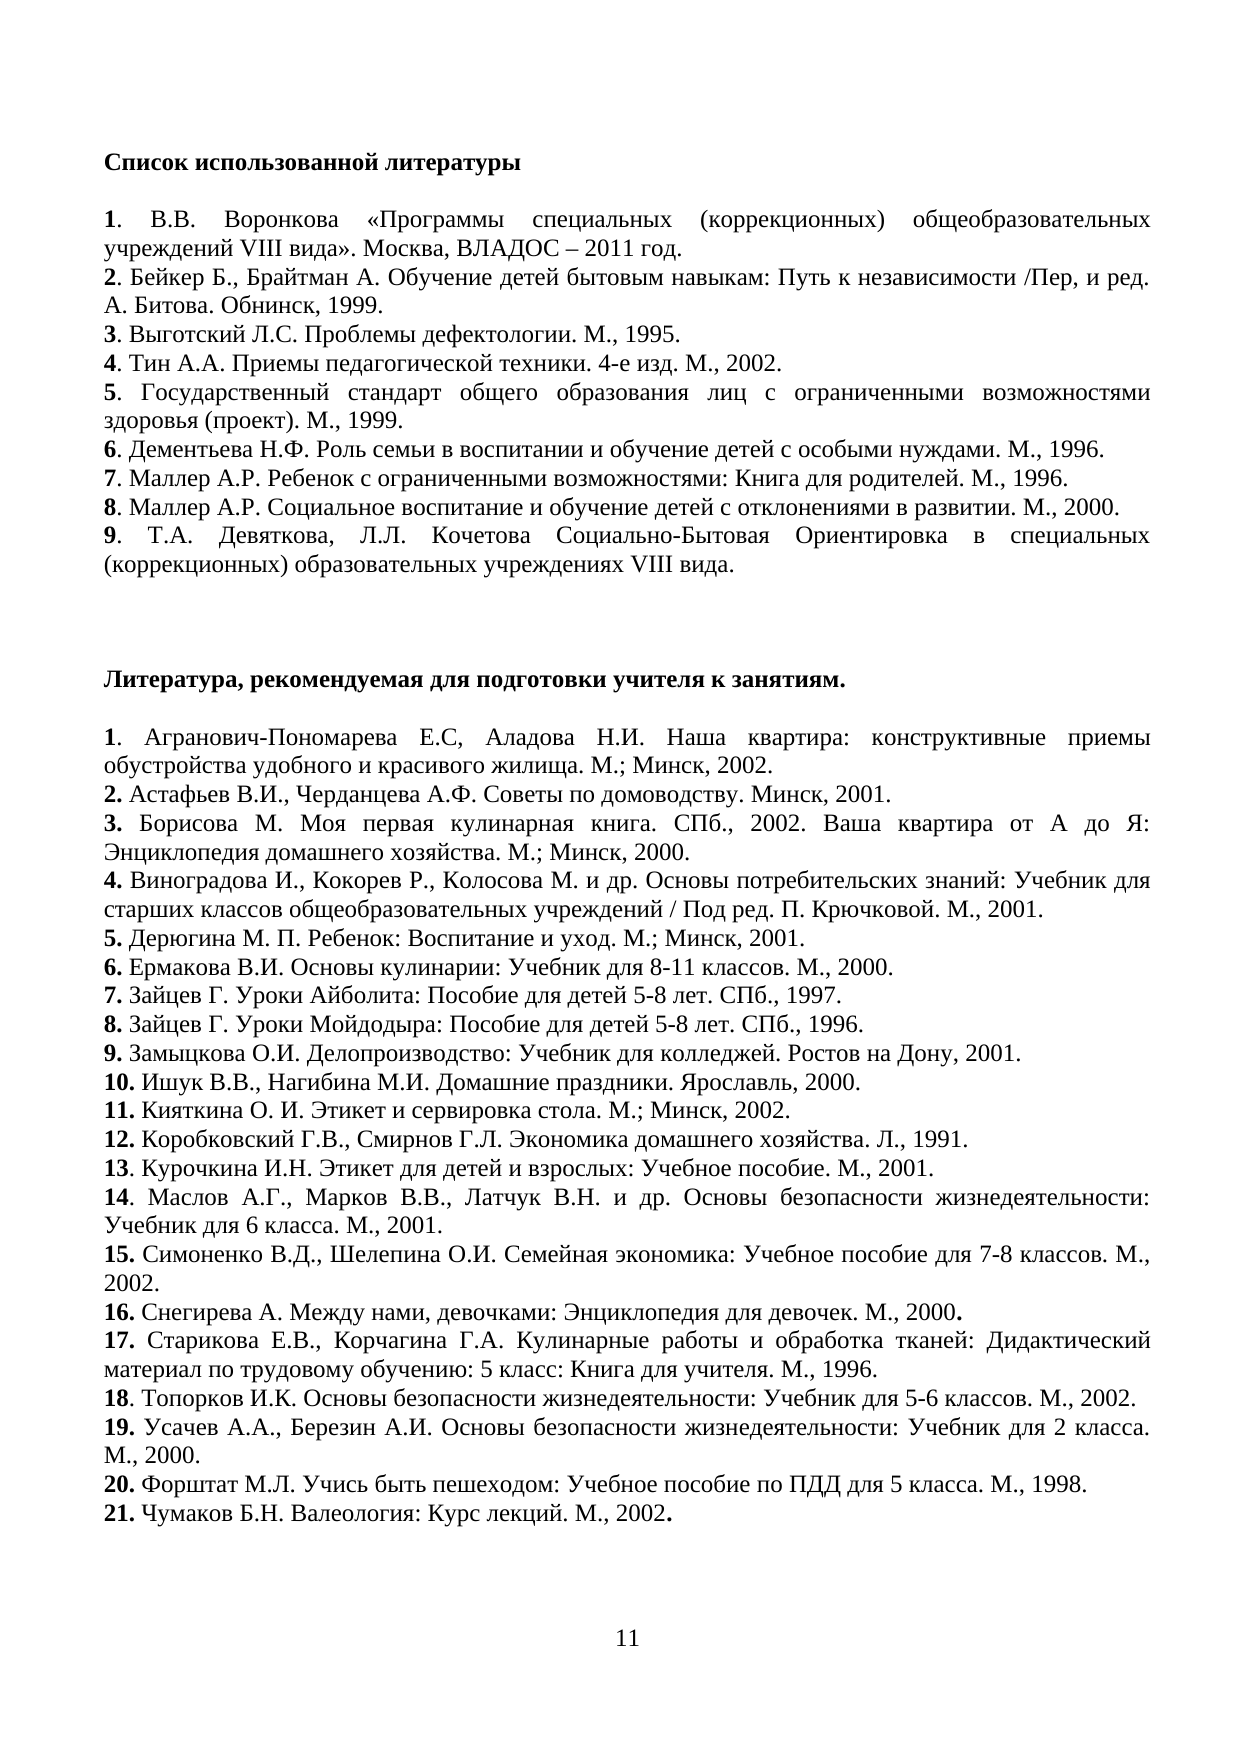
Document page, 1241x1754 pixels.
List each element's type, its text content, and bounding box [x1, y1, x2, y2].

text 15. Симоненко В.Д., Шелепина О.И. Семейная экономика: Учебное пособие для 7-8 классов. М., 2002. [103, 1239, 1152, 1297]
text 3. Борисова М. Моя первая кулинарная книга. СПб., 2002. Ваша квартира от А до Я: Энциклопедия домашнего хозяйства. М.; Минск, 2000. [103, 808, 1152, 866]
text 5. Государственный стандарт общего образования лиц с ограниченными возможностями здоровья (проект). М., 1999. [103, 377, 1152, 434]
text Список использованной литературы [103, 147, 1152, 176]
text 21. Чумаков Б.Н. Валеология: Курс лекций. М., 2002. [103, 1498, 1152, 1527]
text 10. Ишук В.В., Нагибина М.И. Домашние праздники. Ярославль, 2000. [103, 1067, 1152, 1096]
text 19. Усачев А.А., Березин А.И. Основы безопасности жизнедеятельности: Учебник для 2 класса. М., 2000. [103, 1412, 1152, 1469]
text 11. Кияткина О. И. Этикет и сервировка стола. М.; Минск, 2002. [103, 1096, 1152, 1124]
text 2. Бейкер Б., Брайтман А. Обучение детей бытовым навыкам: Путь к независимости /Пер, и ред. А. Битова. Обнинск, 1999. [103, 262, 1152, 319]
text 1. Агранович-Пономарева Е.С, Аладова Н.И. Наша квартира: конструктивные приемы обустройства удобного и красивого жилища. М.; Минск, 2002. [103, 722, 1152, 779]
text 18. Топорков И.К. Основы безопасности жизнедеятельности: Учебник для 5-6 классов. М., 2002. [103, 1383, 1152, 1412]
text 9. Замыцкова О.И. Делопроизводство: Учебник для колледжей. Ростов на Дону, 2001. [103, 1038, 1152, 1067]
text Литература, рекомендуемая для подготовки учителя к занятиям. [103, 664, 1152, 693]
text 13. Курочкина И.Н. Этикет для детей и взрослых: Учебное пособие. М., 2001. [103, 1153, 1152, 1182]
text 16. Снегирева А. Между нами, девочками: Энциклопедия для девочек. М., 2000. [103, 1297, 1152, 1326]
text 8. Зайцев Г. Уроки Мойдодыра: Пособие для детей 5-8 лет. СПб., 1996. [103, 1009, 1152, 1038]
text 4. Тин А.А. Приемы педагогической техники. 4-е изд. М., 2002. [103, 348, 1152, 377]
text 7. Зайцев Г. Уроки Айболита: Пособие для детей 5-8 лет. СПб., 1997. [103, 981, 1152, 1009]
text 6. Дементьева Н.Ф. Роль семьи в воспитании и обучение детей с особыми нуждами. М., 1996. [103, 434, 1152, 463]
text 6. Ермакова В.И. Основы кулинарии: Учебник для 8-11 классов. М., 2000. [103, 952, 1152, 981]
text 8. Маллер А.Р. Социальное воспитание и обучение детей с отклонениями в развитии. М., 2000. [103, 492, 1152, 521]
text 2. Астафьев В.И., Черданцева А.Ф. Советы по домоводству. Минск, 2001. [103, 779, 1152, 808]
text 17. Старикова Е.В., Корчагина Г.А. Кулинарные работы и обработка тканей: Дидактический материал по трудовому обучению: 5 класс: Книга для учителя. М., 1996. [103, 1326, 1152, 1383]
text 9. Т.А. Девяткова, Л.Л. Кочетова Социально-Бытовая Ориентировка в специальных (коррекционных) образовательных учреждениях VIII вида. [103, 521, 1152, 578]
text 20. Форштат М.Л. Учись быть пешеходом: Учебное пособие по ПДД для 5 класса. М., 1998. [103, 1469, 1152, 1498]
text 14. Маслов А.Г., Марков В.В., Латчук В.Н. и др. Основы безопасности жизнедеятельности: Учебник для 6 класса. М., 2001. [103, 1182, 1152, 1239]
text 12. Коробковский Г.В., Смирнов Г.Л. Экономика домашнего хозяйства. Л., 1991. [103, 1124, 1152, 1153]
text 7. Маллер А.Р. Ребенок с ограниченными возможностями: Книга для родителей. М., 1996. [103, 463, 1152, 492]
text 5. Дерюгина М. П. Ребенок: Воспитание и уход. М.; Минск, 2001. [103, 923, 1152, 952]
text 1. В.В. Воронкова «Программы специальных (коррекционных) общеобразовательных учреждений VIII вида». Москва, ВЛАДОС – 2011 год. [103, 204, 1152, 262]
text 4. Виноградова И., Кокорев Р., Колосова М. и др. Основы потребительских знаний: Учебник для старших классов общеобразовательных учреждений / Под ред. П. Крючковой. М., 2001. [103, 866, 1152, 923]
text 3. Выготский Л.С. Проблемы дефектологии. М., 1995. [103, 319, 1152, 348]
